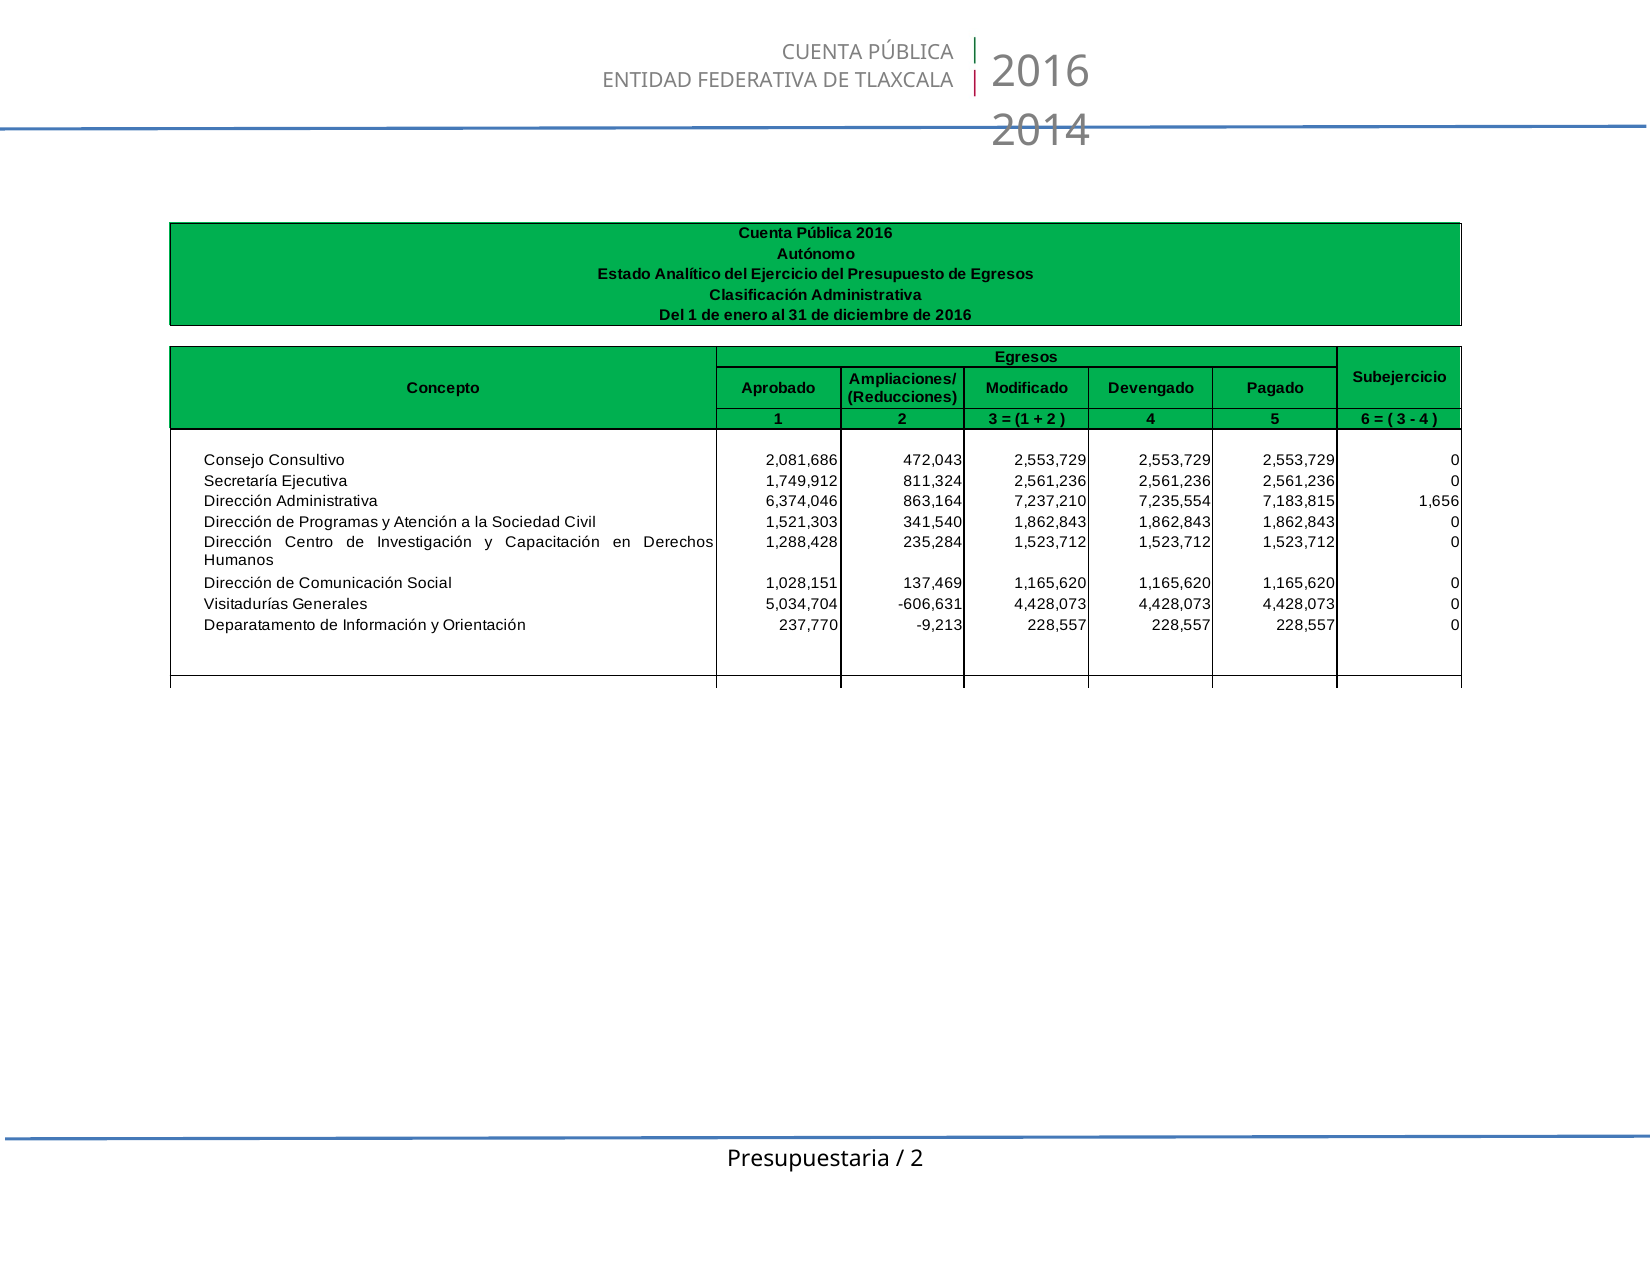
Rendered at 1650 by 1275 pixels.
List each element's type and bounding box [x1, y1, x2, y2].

picture [968, 28, 985, 99]
